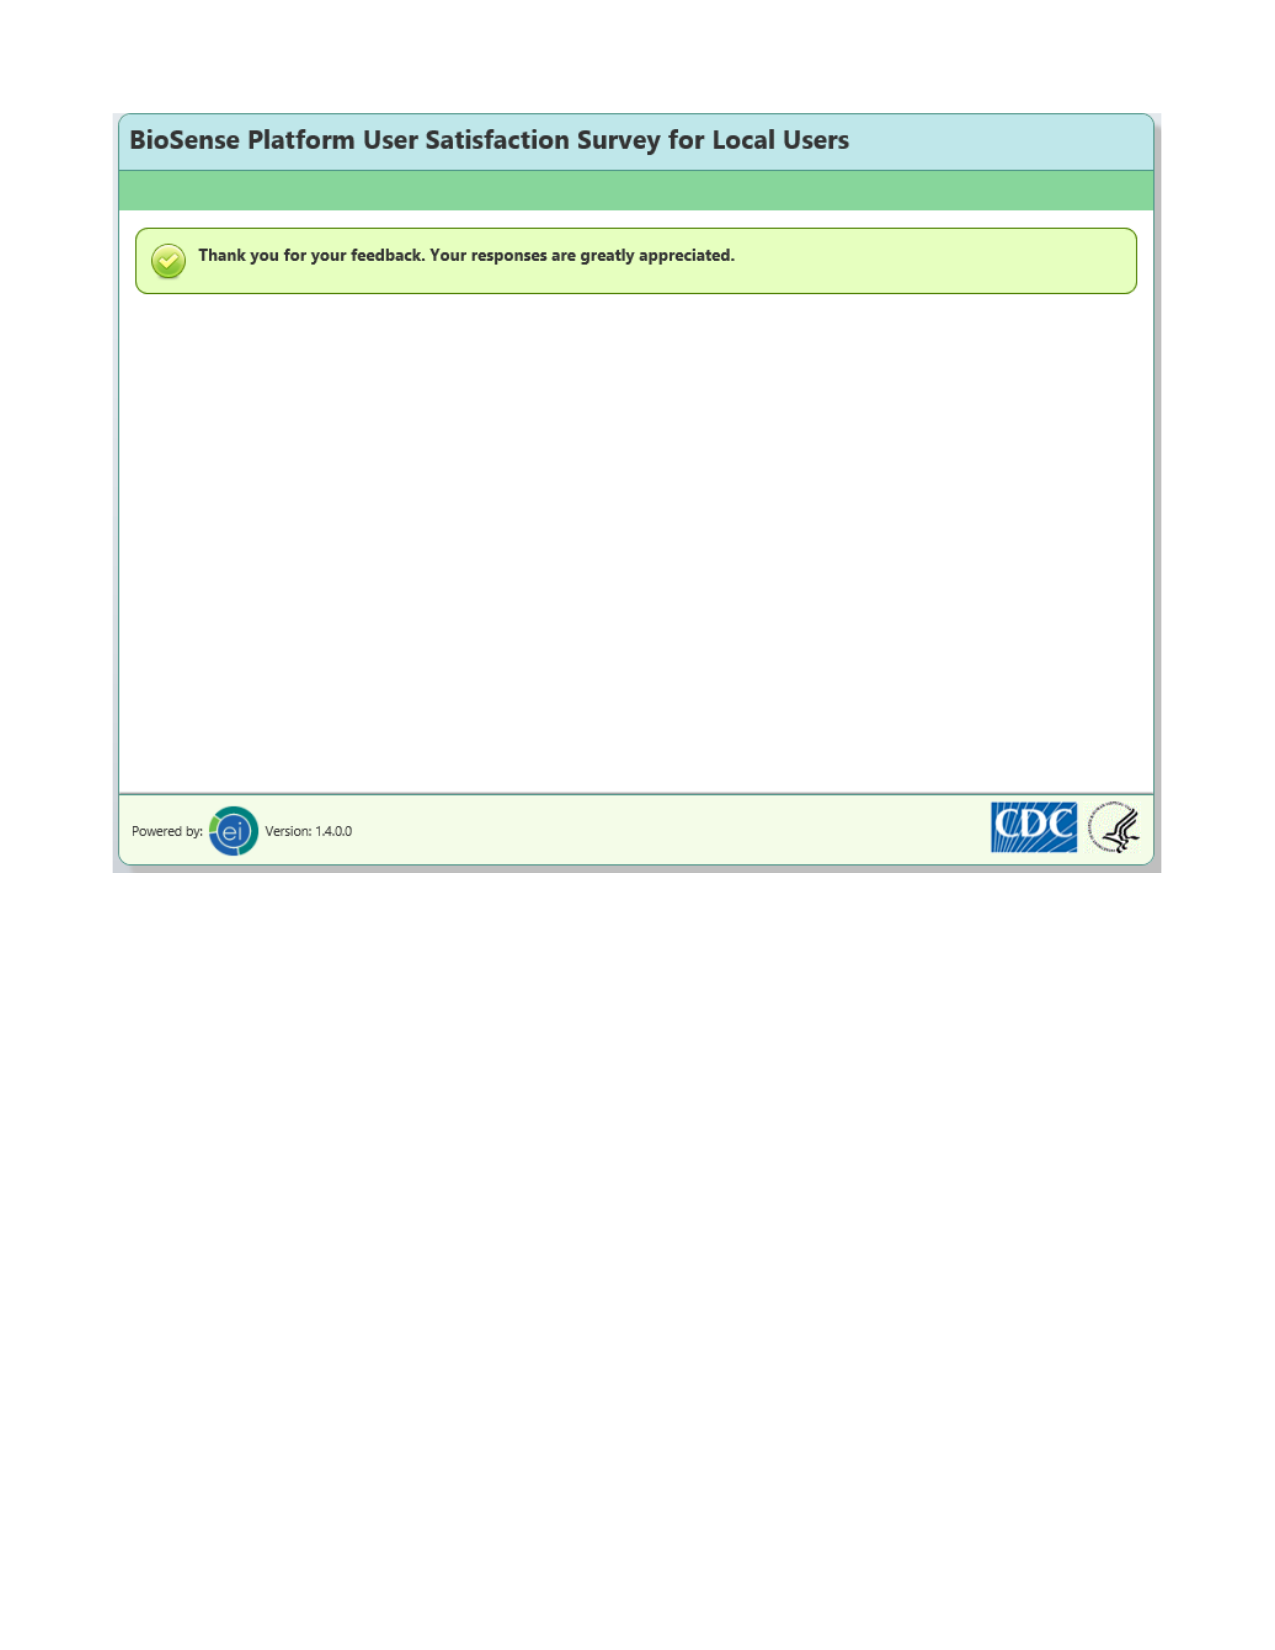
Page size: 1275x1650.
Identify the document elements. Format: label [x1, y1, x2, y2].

picture [112, 112, 1162, 873]
